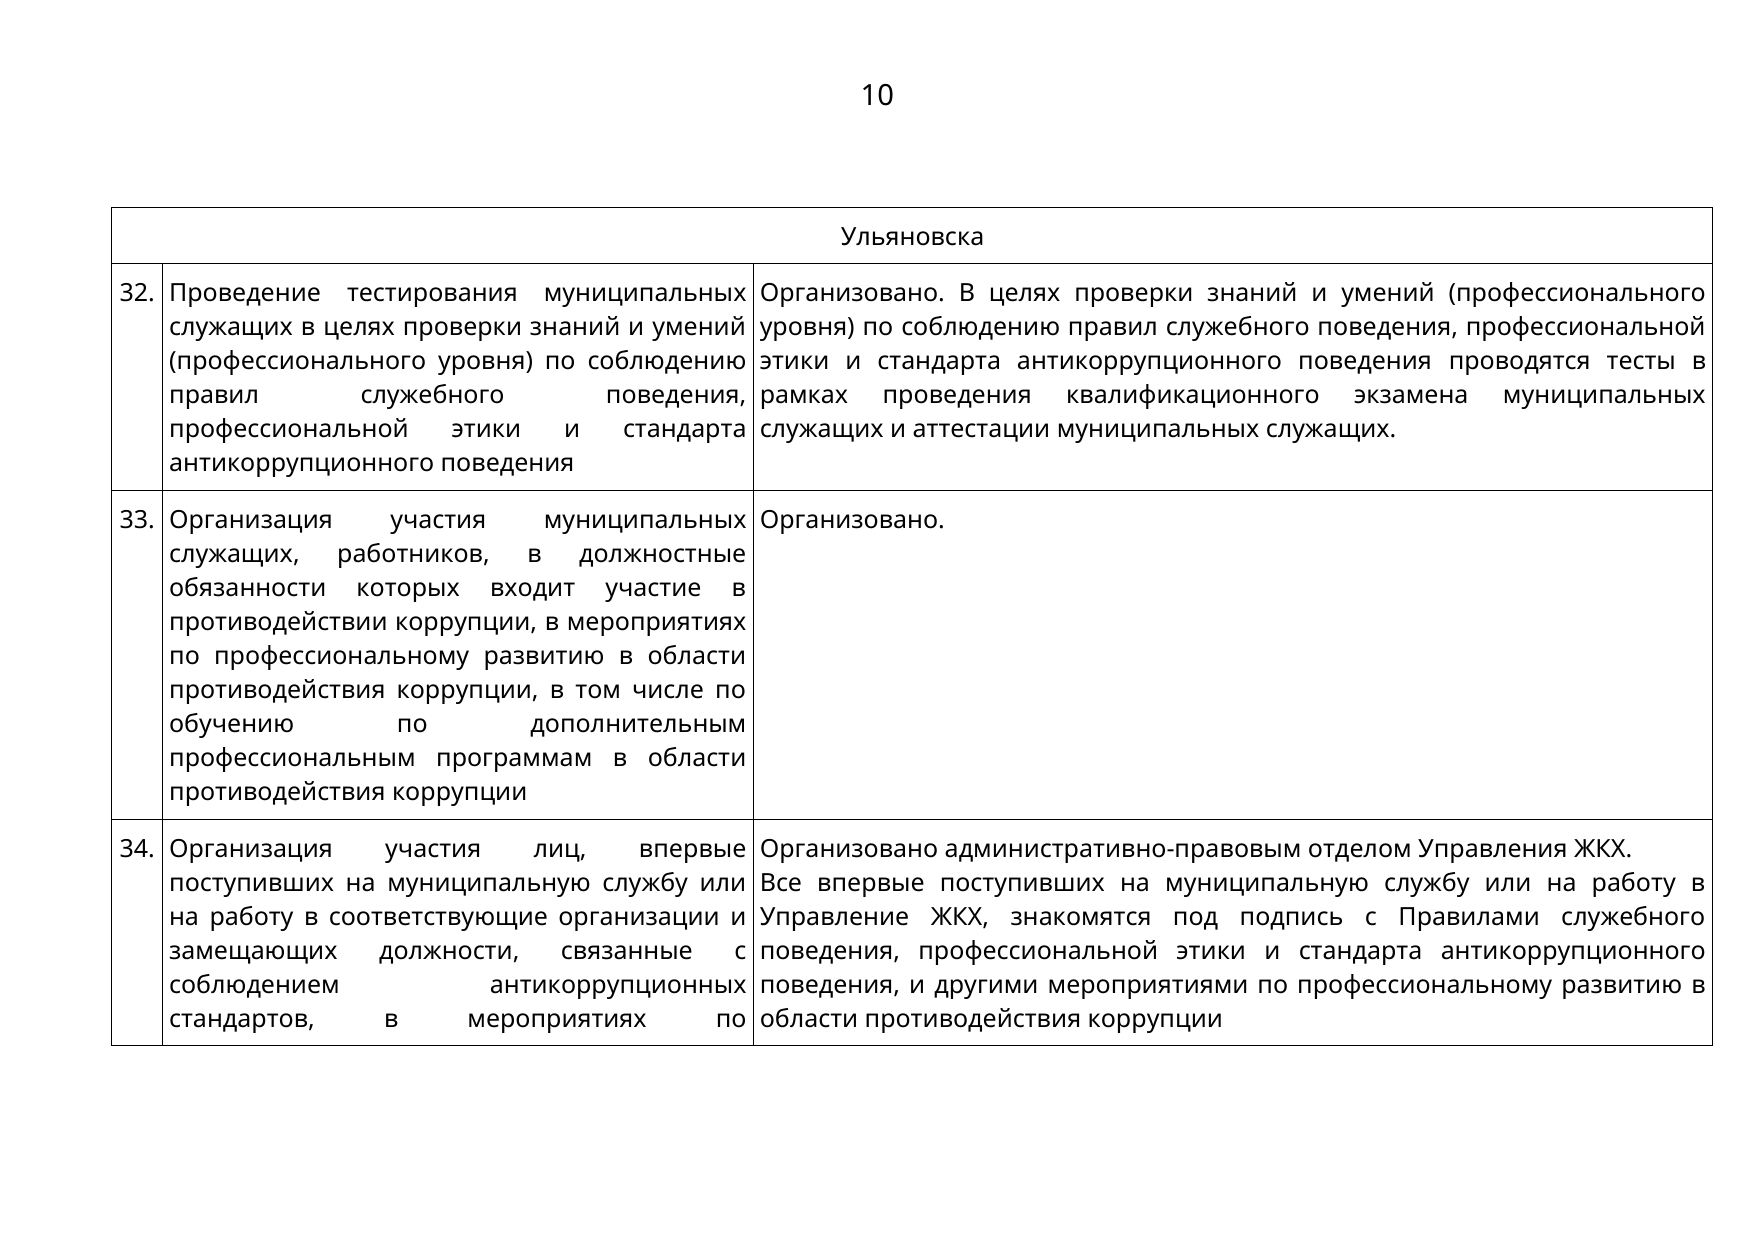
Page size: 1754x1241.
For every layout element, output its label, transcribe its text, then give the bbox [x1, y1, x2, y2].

table_cell Организовано. [754, 491, 1712, 819]
table_cell Организовано. В целях проверки знаний и умений (профессионального уровня) по соблюдению правил служебного поведения, профессиональной этики и стандарта антикоррупционного поведения проводятся тесты в рамках проведения квалификационного экзамена муниципальных служащих и аттестации муниципальных служащих. [754, 264, 1712, 490]
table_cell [163, 820, 753, 1045]
table_cell Организация участия муниципальных служащих, работников, в должностные обязанности которых входит участие в противодействии коррупции, в мероприятиях по профессиональному развитию в области противодействия коррупции, в том числе по обучению по дополнительным профессиональным программам в области противодействия коррупции [163, 491, 753, 819]
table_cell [112, 208, 1712, 263]
table_cell 32. [112, 264, 162, 490]
table_cell 33. [112, 491, 162, 819]
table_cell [754, 820, 1712, 1045]
table_cell 34. [112, 820, 162, 1045]
table_cell Проведение тестирования муниципальных служащих в целях проверки знаний и умений (профессионального уровня) по соблюдению правил служебного поведения, профессиональной этики и стандарта антикоррупционного поведения [163, 264, 753, 490]
